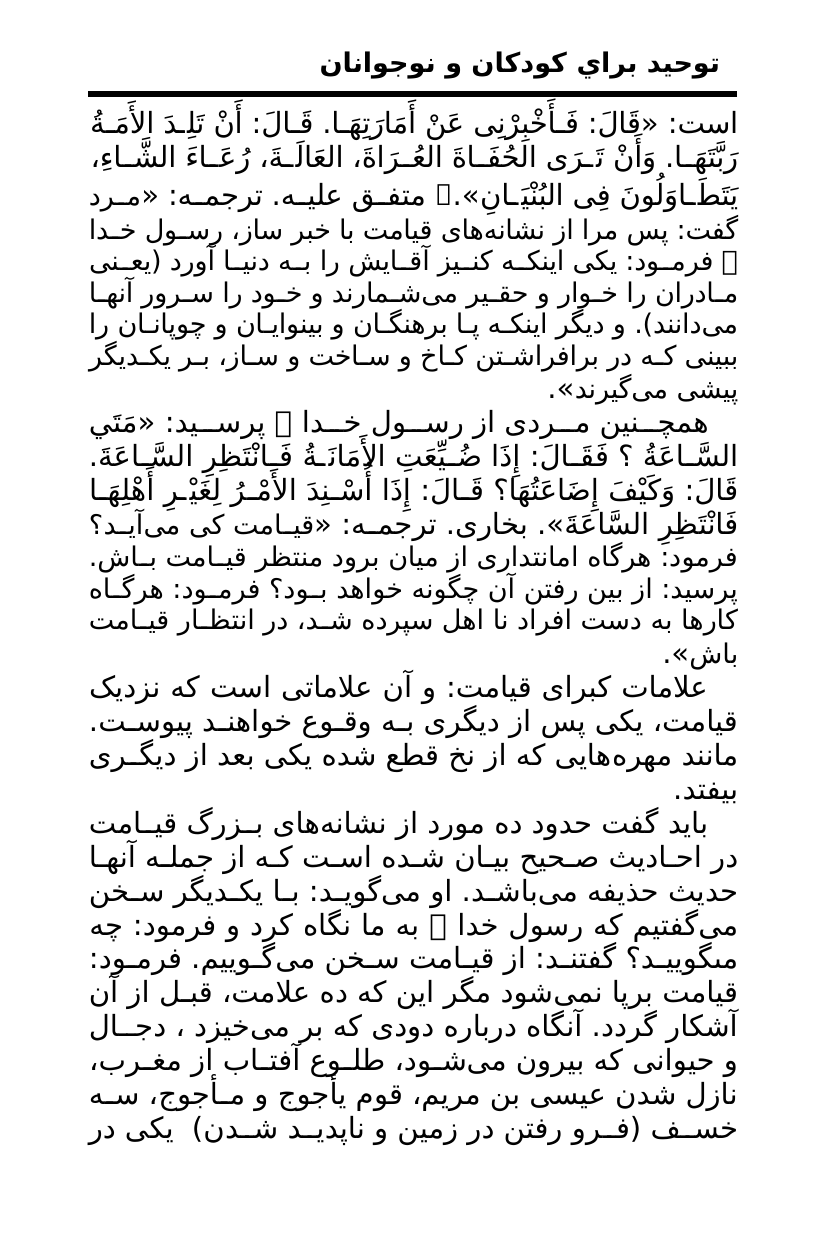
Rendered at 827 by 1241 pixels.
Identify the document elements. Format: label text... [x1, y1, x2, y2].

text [89, 806, 738, 1146]
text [89, 106, 738, 406]
text همچنین مردی از رسول خدا پرسید: «مَتَي السَّاعَةُ ؟ فَقَالَ: إِذَا ضُيِّعَتِ الأَمَانَةُ فَانْتَظِرِ السَّاعَةَ. قَالَ: وَكَيْفَ إِضَاعَتُهَا؟ قَالَ: إِذَا أُسْنِدَ الأَمْرُ لِغَيْرِ أَهْلِهَا فَانْتَظِرِ السَّاعَةَ». بخاری. ترجمه: «قیامت كی می‌آید؟ فرمود: هرگاه امانتداری از میان برود منتظر قیامت باش. پرسید: از بین رفتن آن چگونه خواهد بود؟ فرمود: هرگاه كارها به دست افراد نا اهل سپرده شد، در انتظار قیامت باش». [89, 406, 738, 670]
text علامات كبرای قیامت: و آن علاماتی است كه نزدیک قیامت، یكی پس از دیگری به وقوع خواهند پیوست. مانند مهره‌هایی كه از نخ قطع شده یكی بعد از دیگری بیفتد. [89, 670, 738, 806]
